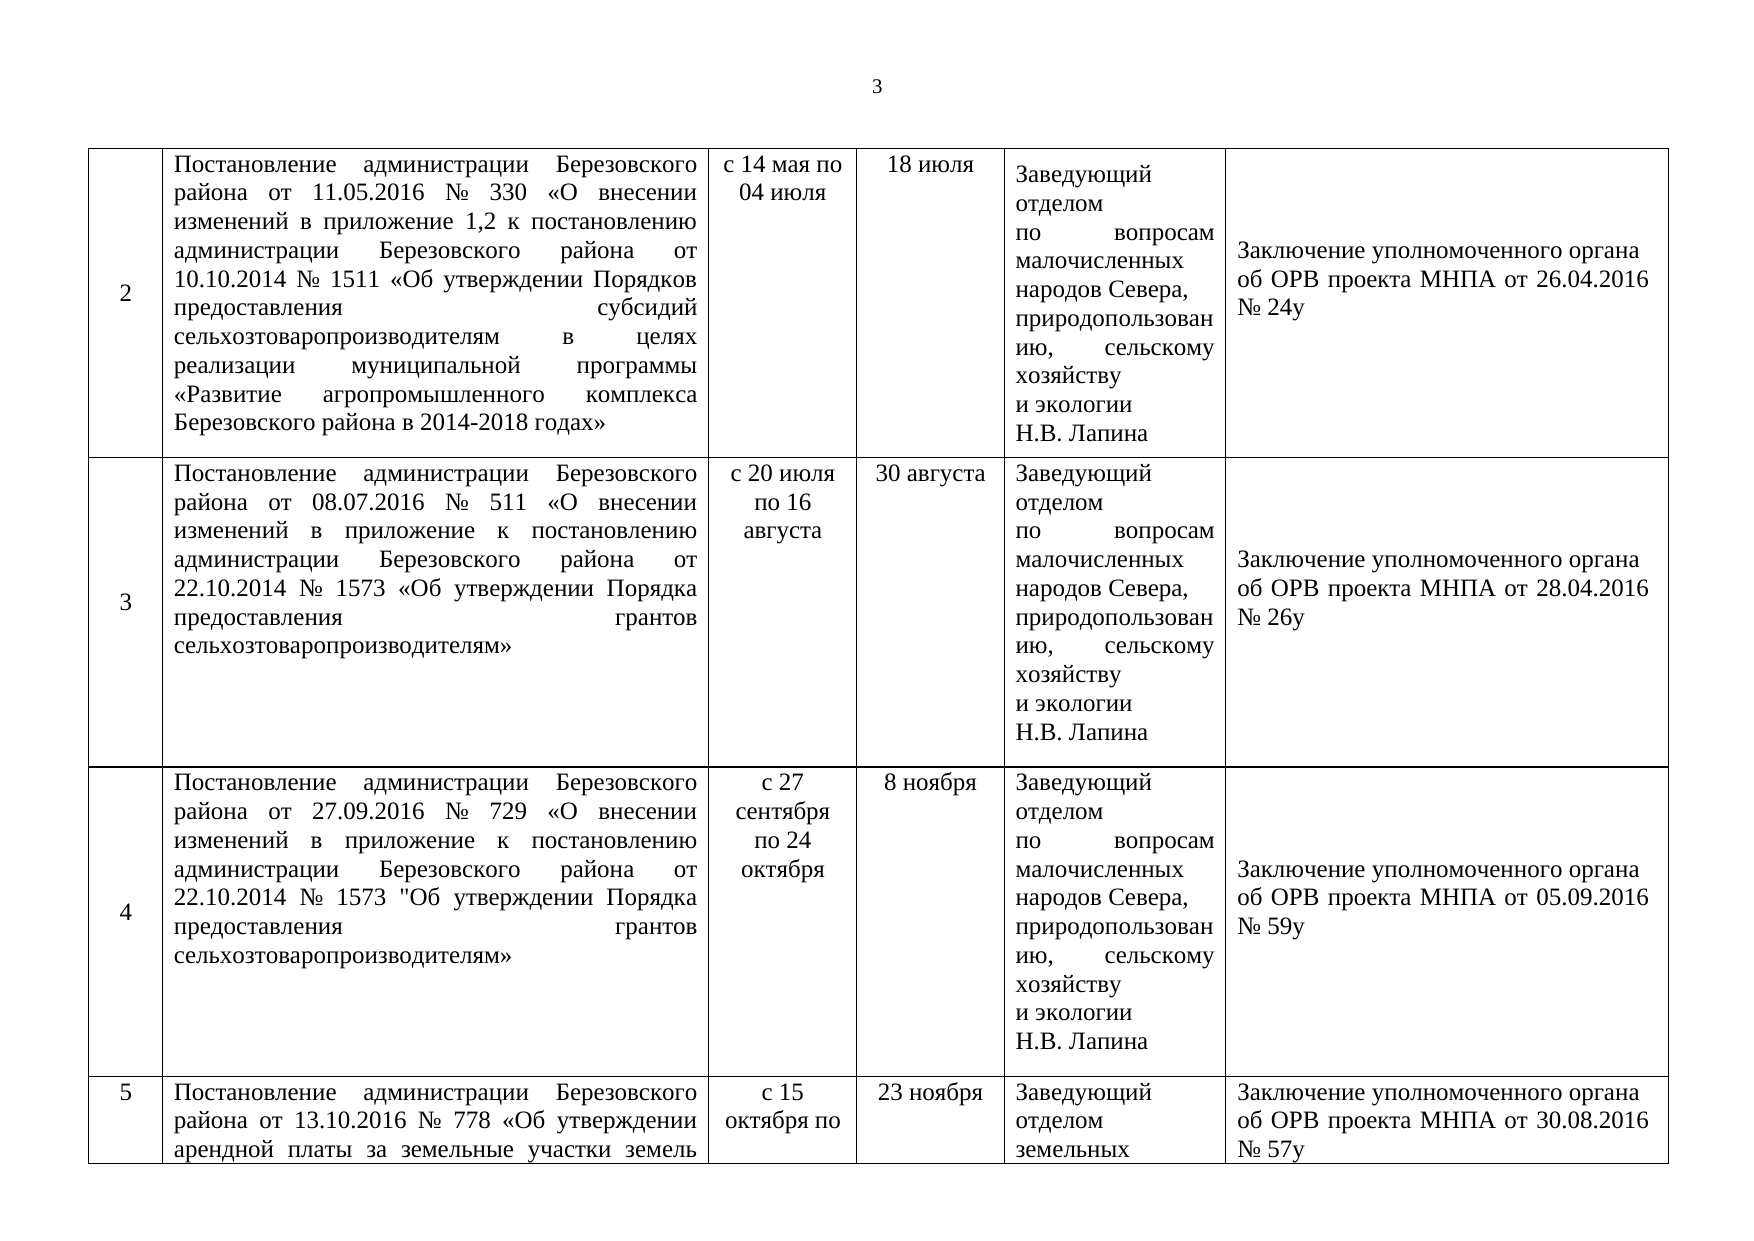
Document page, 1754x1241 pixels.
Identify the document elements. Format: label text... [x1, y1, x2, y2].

table_cell Постановление администрации Березовского района от 27.09.2016 № 729 «О внесении изменений в приложение к постановлению администрации Березовского района от 22.10.2014 № 1573 "Об утверждении Порядка предоставления грантов сельхозтоваропроизводителям» [163, 768, 708, 1076]
table_cell Заключение уполномоченного органа об ОРВ проекта МНПА от 26.04.2016 № 24у [1226, 149, 1668, 457]
table_cell Постановление администрации Березовского района от 08.07.2016 № 511 «О внесении изменений в приложение к постановлению администрации Березовского района от 22.10.2014 № 1573 «Об утверждении Порядка предоставления грантов сельхозтоваропроизводителям» [163, 458, 708, 766]
table_cell Постановление администрации Березовского района от 11.05.2016 № 330 «О внесении изменений в приложение 1,2 к постановлению администрации Березовского района от 10.10.2014 № 1511 «Об утверждении Порядков предоставления субсидий сельхозтоваропроизводителям в целях реализации муниципальной программы «Развитие агропромышленного комплекса Березовского района в 2014-2018 годах» [163, 149, 708, 457]
table_cell Заключение уполномоченного органа об ОРВ проекта МНПА от 28.04.2016 № 26у [1226, 458, 1668, 766]
table_cell с 14 мая по 04 июля [709, 149, 856, 457]
table_cell Заведующий отделом по вопросам малочисленных народов Севера, природопользованию, сельскому хозяйству и экологии Н.В. Лапина [1005, 149, 1225, 457]
table_cell 23 ноября [857, 1077, 1004, 1163]
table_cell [163, 1077, 708, 1163]
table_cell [709, 1077, 856, 1163]
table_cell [1005, 1077, 1225, 1163]
table_cell 2 [89, 149, 162, 457]
table_cell 4 [89, 768, 162, 1076]
table_cell 3 [89, 458, 162, 766]
table_cell 8 ноября [857, 768, 1004, 1076]
table_cell Заведующий отделом по вопросам малочисленных народов Севера, природопользованию, сельскому хозяйству и экологии Н.В. Лапина [1005, 768, 1225, 1076]
table_cell с 20 июля по 16 августа [709, 458, 856, 766]
table_cell 30 августа [857, 458, 1004, 766]
table_cell с 27 сентября по 24 октября [709, 768, 856, 1076]
table_cell Заведующий отделом по вопросам малочисленных народов Севера, природопользованию, сельскому хозяйству и экологии Н.В. Лапина [1005, 458, 1225, 766]
table_cell Заключение уполномоченного органа об ОРВ проекта МНПА от 05.09.2016 № 59у [1226, 768, 1668, 1076]
table_cell 18 июля [857, 149, 1004, 457]
table_cell 5 [89, 1077, 162, 1163]
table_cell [1226, 1077, 1668, 1163]
